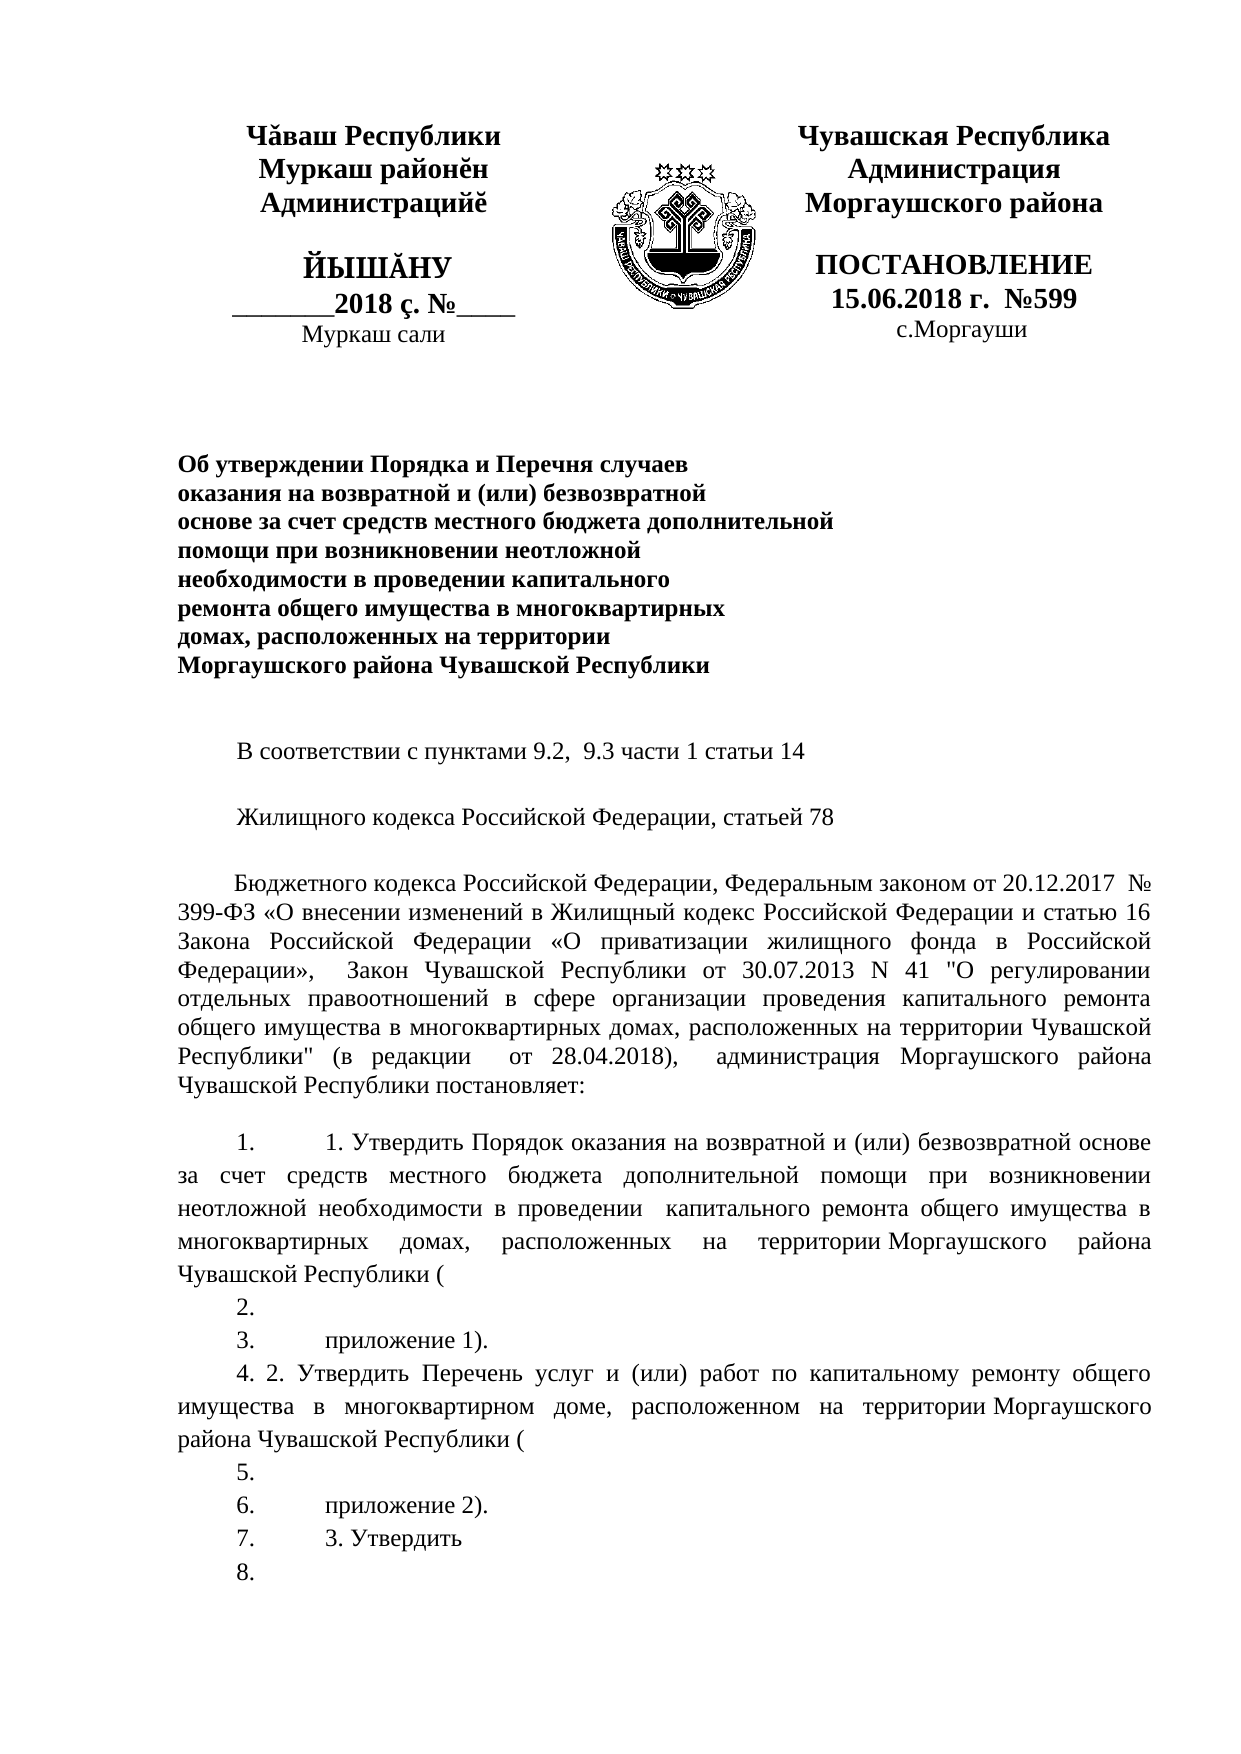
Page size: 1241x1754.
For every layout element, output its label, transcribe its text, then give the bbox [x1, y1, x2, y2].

table_header Чувашская Республика Администрация Моргаушского района ПОСТАНОВЛЕНИЕ 15.06.2018 г. №599 с.Моргауши [745, 118, 1163, 382]
list 1. Утвердить Порядок оказания на возвратной и (или) безвозвратной основе за счет средств местного бюджета дополнительной помощи при возникновении неотложной необходимости в проведении капитального ремонта общего имущества в многоквартирных домах, расположенных на территории Моргаушского района Чувашской Республики ( [177, 1127, 1152, 1288]
list приложение 2). [177, 1491, 1152, 1519]
text основе за счет средств местного бюджета дополнительной [177, 506, 1152, 535]
text оказания на возвратной и (или) безвозвратной [177, 478, 1152, 506]
text необходимости в проведении капитального [177, 564, 1152, 593]
text Бюджетного кодекса Российской Федерации, Федеральным законом от 20.12.2017 № 399-ФЗ «О внесении изменений в Жилищный кодекс Российской Федерации и статью 16 Закона Российской Федерации «О приватизации жилищного фонда в Российской Федерации», Закон Чувашской Республики от 30.07.2013 N 41 "О регулировании отдельных правоотношений в сфере организации проведения капитального ремонта общего имущества в многоквартирных домах, расположенных на территории Чувашской Республики" (в редакции от 28.04.2018), администрация Моргаушского района Чувашской Республики постановляет: [177, 868, 1152, 1098]
list 3. Утвердить [177, 1523, 1152, 1552]
list приложение 1). [177, 1325, 1152, 1354]
text ремонта общего имущества в многоквартирных [177, 593, 1152, 621]
text домах, расположенных на территории [177, 621, 1152, 650]
picture [605, 159, 760, 312]
table_header Чǎваш Республики Муркаш районĕн Администрацийĕ ЙЫШĂНУ _______2018 ç. №____ Муркаш сали [177, 118, 570, 382]
text Об утверждении Порядка и Перечня случаев [177, 449, 1152, 478]
text Жилищного кодекса Российской Федерации, статьей 78 [177, 802, 1152, 831]
text помощи при возникновении неотложной [177, 535, 1152, 564]
text Моргаушского района Чувашской Республики [177, 650, 1152, 679]
table_header [570, 118, 745, 382]
list 2. Утвердить Перечень услуг и (или) работ по капитальному ремонту общего имущества в многоквартирном доме, расположенном на территории Моргаушского района Чувашской Республики ( [177, 1358, 1152, 1453]
text В соответствии с пунктами 9.2, 9.3 части 1 статьи 14 [177, 736, 1152, 765]
